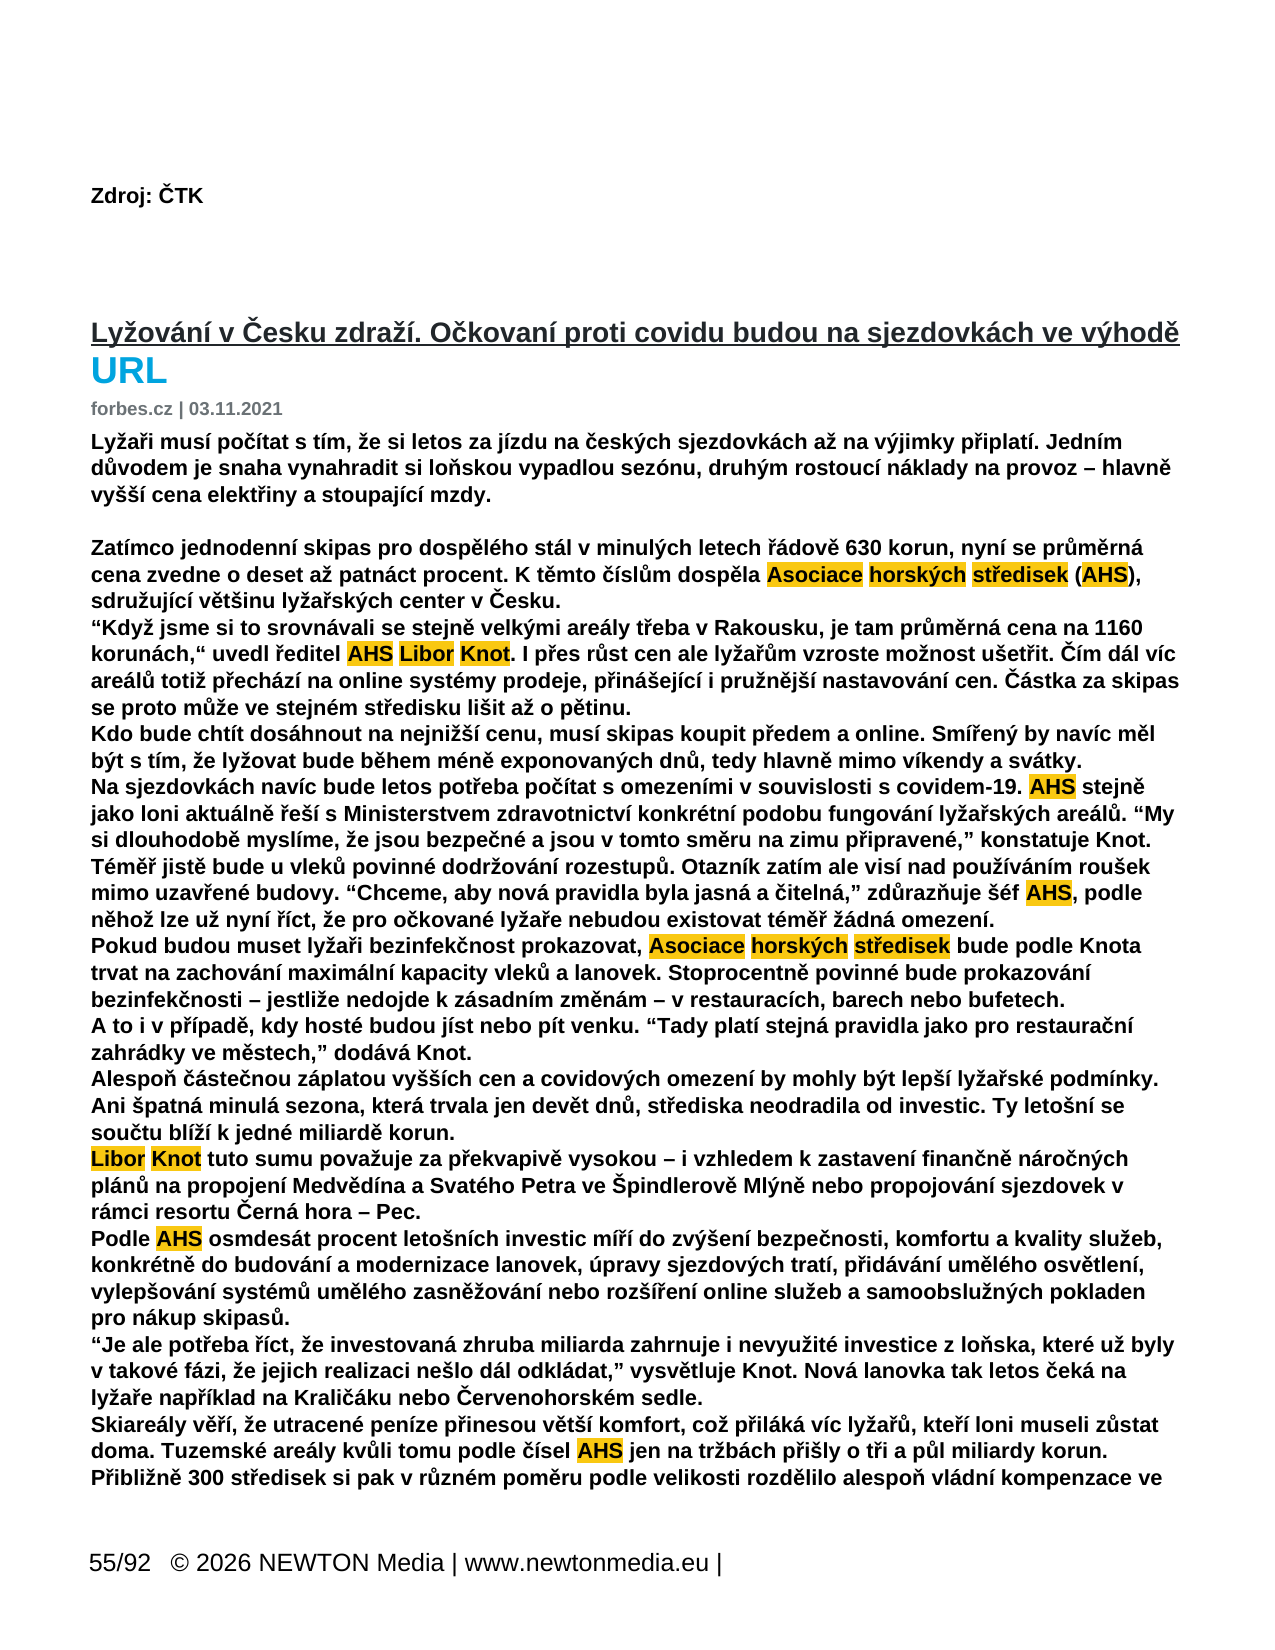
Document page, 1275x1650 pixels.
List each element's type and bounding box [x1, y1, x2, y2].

table_header [89, 148, 1186, 1490]
